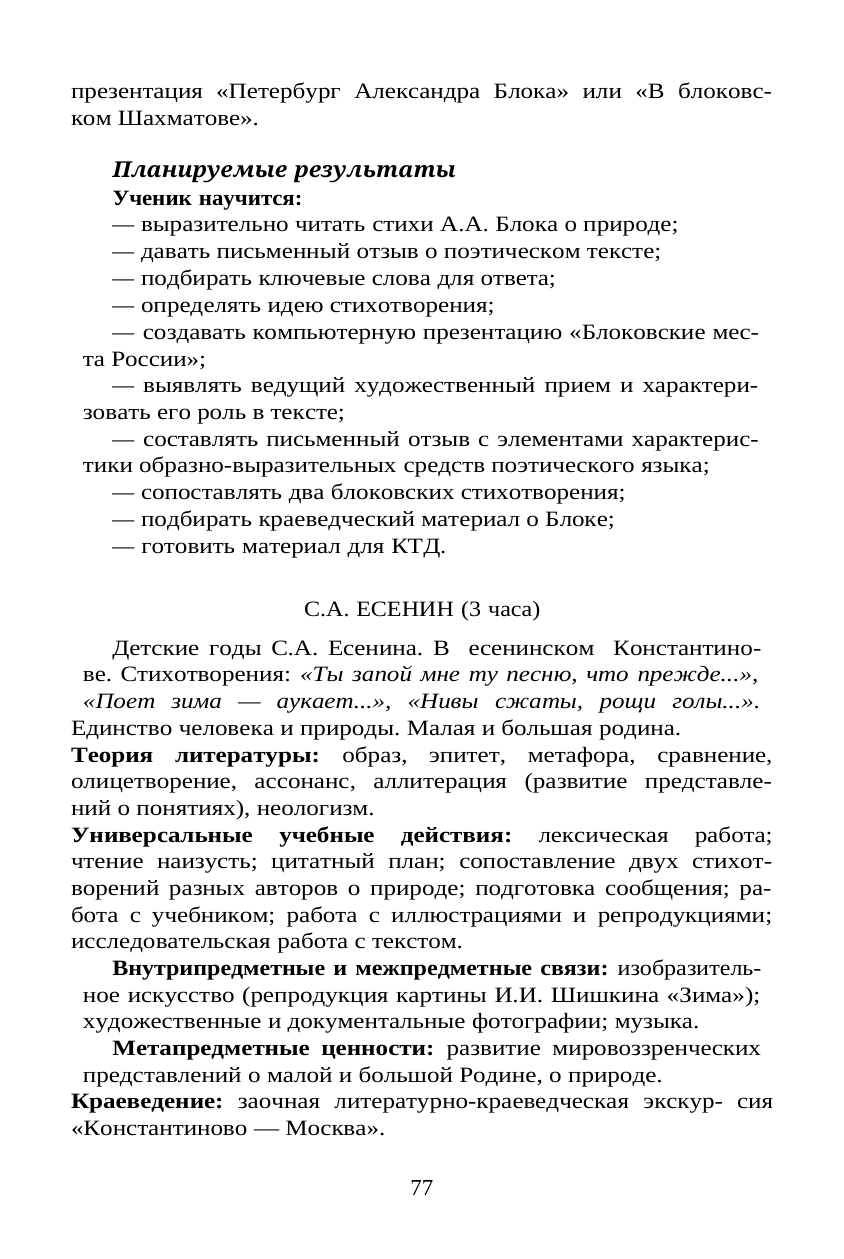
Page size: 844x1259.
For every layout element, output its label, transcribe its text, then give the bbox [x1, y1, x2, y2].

list выразительно читать стихи А.А. Блока о природе; [112, 211, 773, 237]
text Краеведение: заочная литературно-краеведческая экскур- сия «Константиново — Москва». [71, 1088, 773, 1140]
list сопоставлять два блоковских стихотворения; [112, 479, 773, 504]
text Теория литературы: образ, эпитет, метафора, сравнение, олицетворение, ассонанс, аллитерация (развитие представле- ний о понятиях), неологизм. [71, 742, 773, 820]
text Универсальные учебные действия: лексическая работа; чтение наизусть; цитатный план; сопоставление двух стихот- ворений разных авторов о природе; подготовка сообщения; ра- бота с учебником; работа с иллюстрациями и репродукциями; исследовательская работа с текстом. [71, 822, 773, 954]
list создавать компьютерную презентацию «Блоковские мес- та России»; [83, 319, 761, 371]
text Внутрипредметные и межпредметные связи: изобразитель- ное искусство (репродукция картины И.И. Шишкина «Зима»); художественные и документальные фотографии; музыка. [83, 955, 761, 1034]
list подбирать ключевые слова для ответа; [112, 265, 773, 290]
text Планируемые результаты [112, 158, 773, 183]
text Единство человека и природы. Малая и большая родина. [71, 715, 773, 740]
text Детские годы С.А. Есенина. В есенинском Константино- ве. Стихотворения: «Ты запой мне ту песню, что прежде...», [83, 635, 761, 687]
list готовить материал для КТД. [112, 533, 773, 558]
list подбирать краеведческий материал о Блоке; [112, 506, 773, 531]
text С.А. ЕСЕНИН (3 часа) [188, 596, 655, 621]
list давать письменный отзыв о поэтическом тексте; [112, 238, 773, 263]
text презентация «Петербург Александра Блока» или «В блоковс- ком Шахматове». [71, 78, 773, 130]
text «Поет зима — аукает...», «Нивы сжаты, рощи голы...». [83, 688, 773, 713]
list составлять письменный отзыв с элементами характерис- тики образно-выразительных средств поэтического языка; [83, 426, 761, 478]
list выявлять ведущий художественный прием и характери- зовать его роль в тексте; [83, 372, 761, 424]
text Метапредметные ценности: развитие мировоззренческих представлений о малой и большой Родине, о природе. [83, 1035, 761, 1087]
subtitle Ученик научится: [112, 184, 773, 210]
list определять идею стихотворения; [112, 292, 773, 317]
